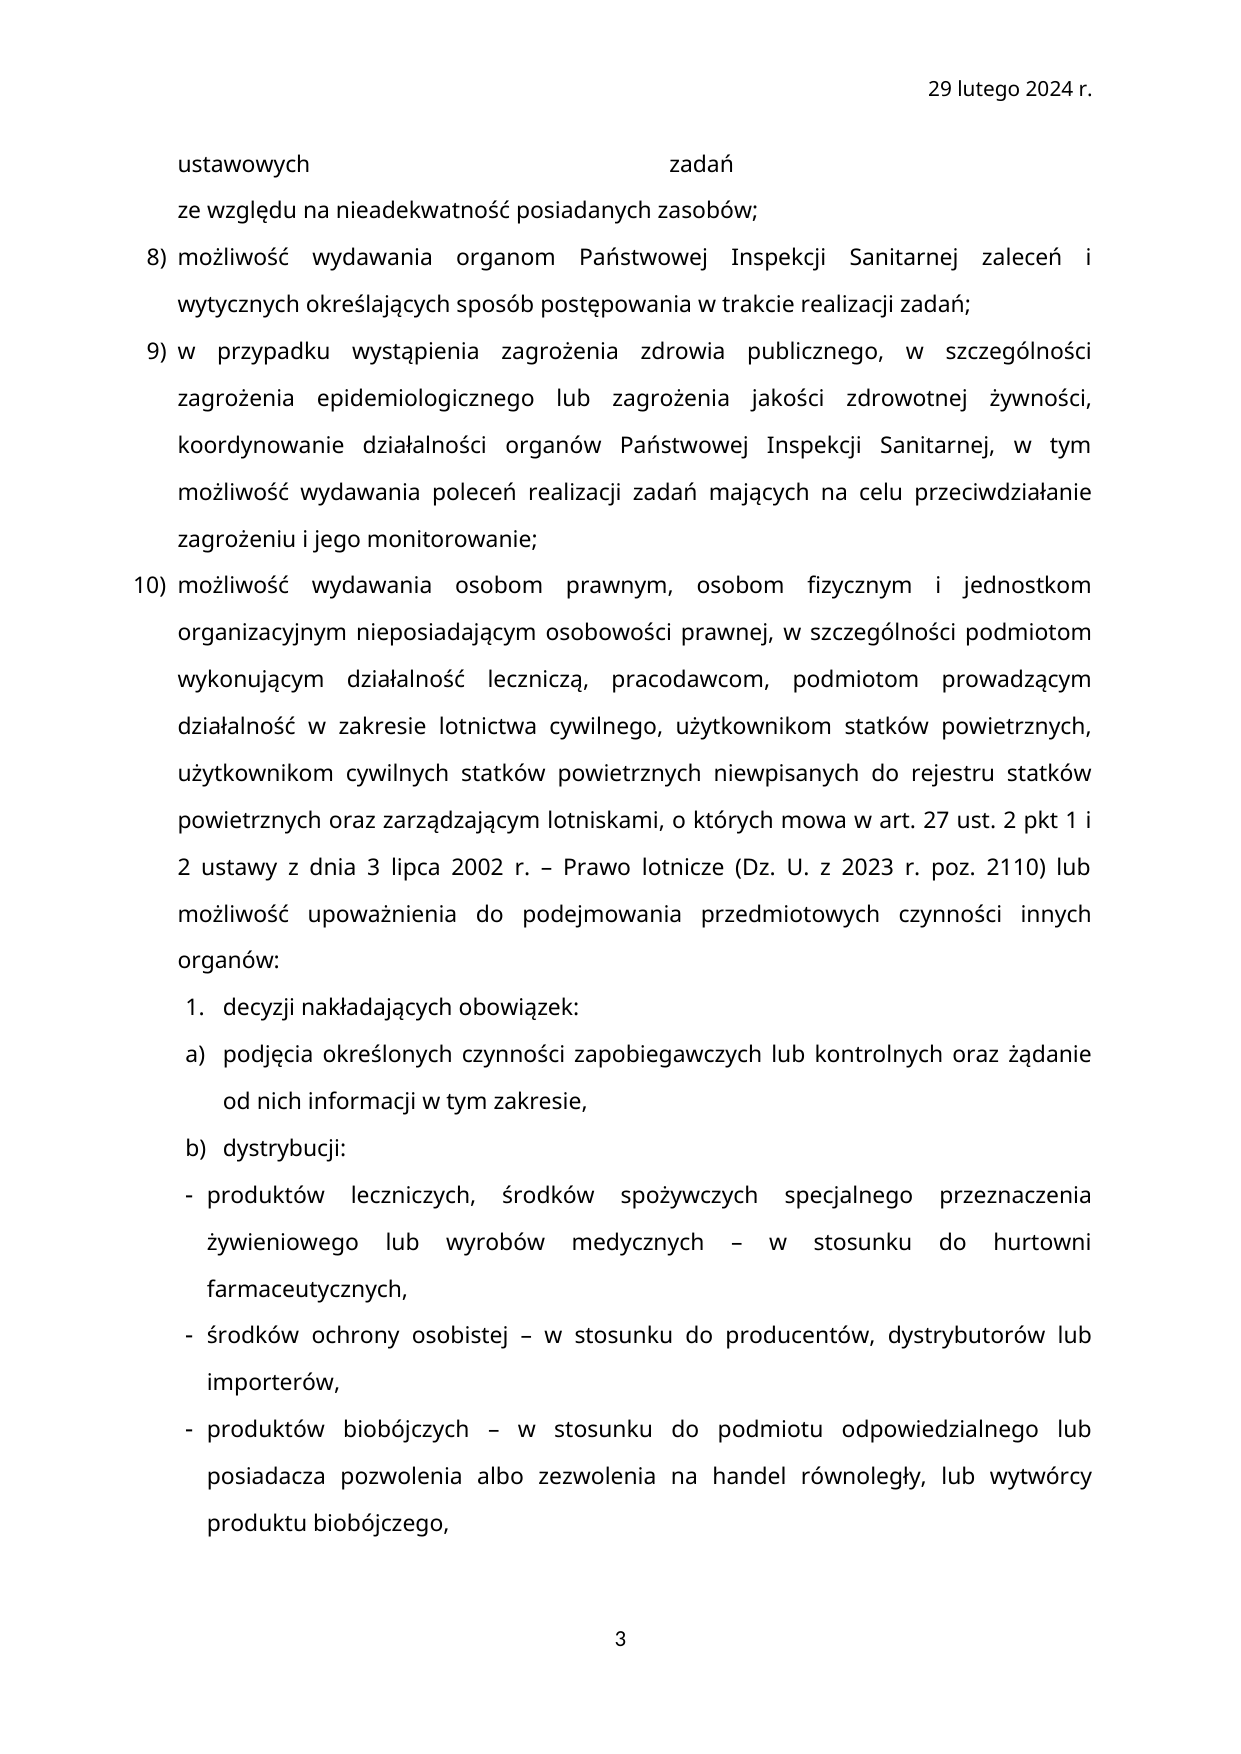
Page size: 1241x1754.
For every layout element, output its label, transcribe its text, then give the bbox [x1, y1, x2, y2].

list możliwość wydawania osobom prawnym, osobom fizycznym i jednostkom organizacyjnym nieposiadającym osobowości prawnej, w szczególności podmiotom wykonującym działalność leczniczą, pracodawcom, podmiotom prowadzącym działalność w zakresie lotnictwa cywilnego, użytkownikom statków powietrznych, użytkownikom cywilnych statków powietrznych niewpisanych do rejestru statków powietrznych oraz zarządzającym lotniskami, o których mowa w art. 27 ust. 2 pkt 1 i 2 ustawy z dnia 3 lipca 2002 r. – Prawo lotnicze (Dz. U. z 2023 r. poz. 2110) lub możliwość upoważnienia do podejmowania przedmiotowych czynności innych organów: [133, 569, 1093, 976]
list środków ochrony osobistej – w stosunku do producentów, dystrybutorów lub importerów, [185, 1319, 1093, 1398]
list w przypadku wystąpienia zagrożenia zdrowia publicznego, w szczególności zagrożenia epidemiologicznego lub zagrożenia jakości zdrowotnej żywności, koordynowanie działalności organów Państwowej Inspekcji Sanitarnej, w tym możliwość wydawania poleceń realizacji zadań mających na celu przeciwdziałanie zagrożeniu i jego monitorowanie; [146, 335, 1093, 554]
list produktów leczniczych, środków spożywczych specjalnego przeznaczenia żywieniowego lub wyrobów medycznych – w stosunku do hurtowni farmaceutycznych, [185, 1179, 1093, 1304]
list decyzji nakładających obowiązek: [185, 991, 1093, 1023]
list produktów biobójczych – w stosunku do podmiotu odpowiedzialnego lub posiadacza pozwolenia albo zezwolenia na handel równoległy, lub wytwórcy produktu biobójczego, [185, 1413, 1093, 1538]
list możliwość wydawania organom Państwowej Inspekcji Sanitarnej zaleceń i wytycznych określających sposób postępowania w trakcie realizacji zadań; [146, 241, 1093, 319]
list podjęcia określonych czynności zapobiegawczych lub kontrolnych oraz żądanie od nich informacji w tym zakresie, [185, 1038, 1093, 1116]
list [146, 148, 1093, 226]
list dystrybucji: [185, 1132, 1093, 1163]
